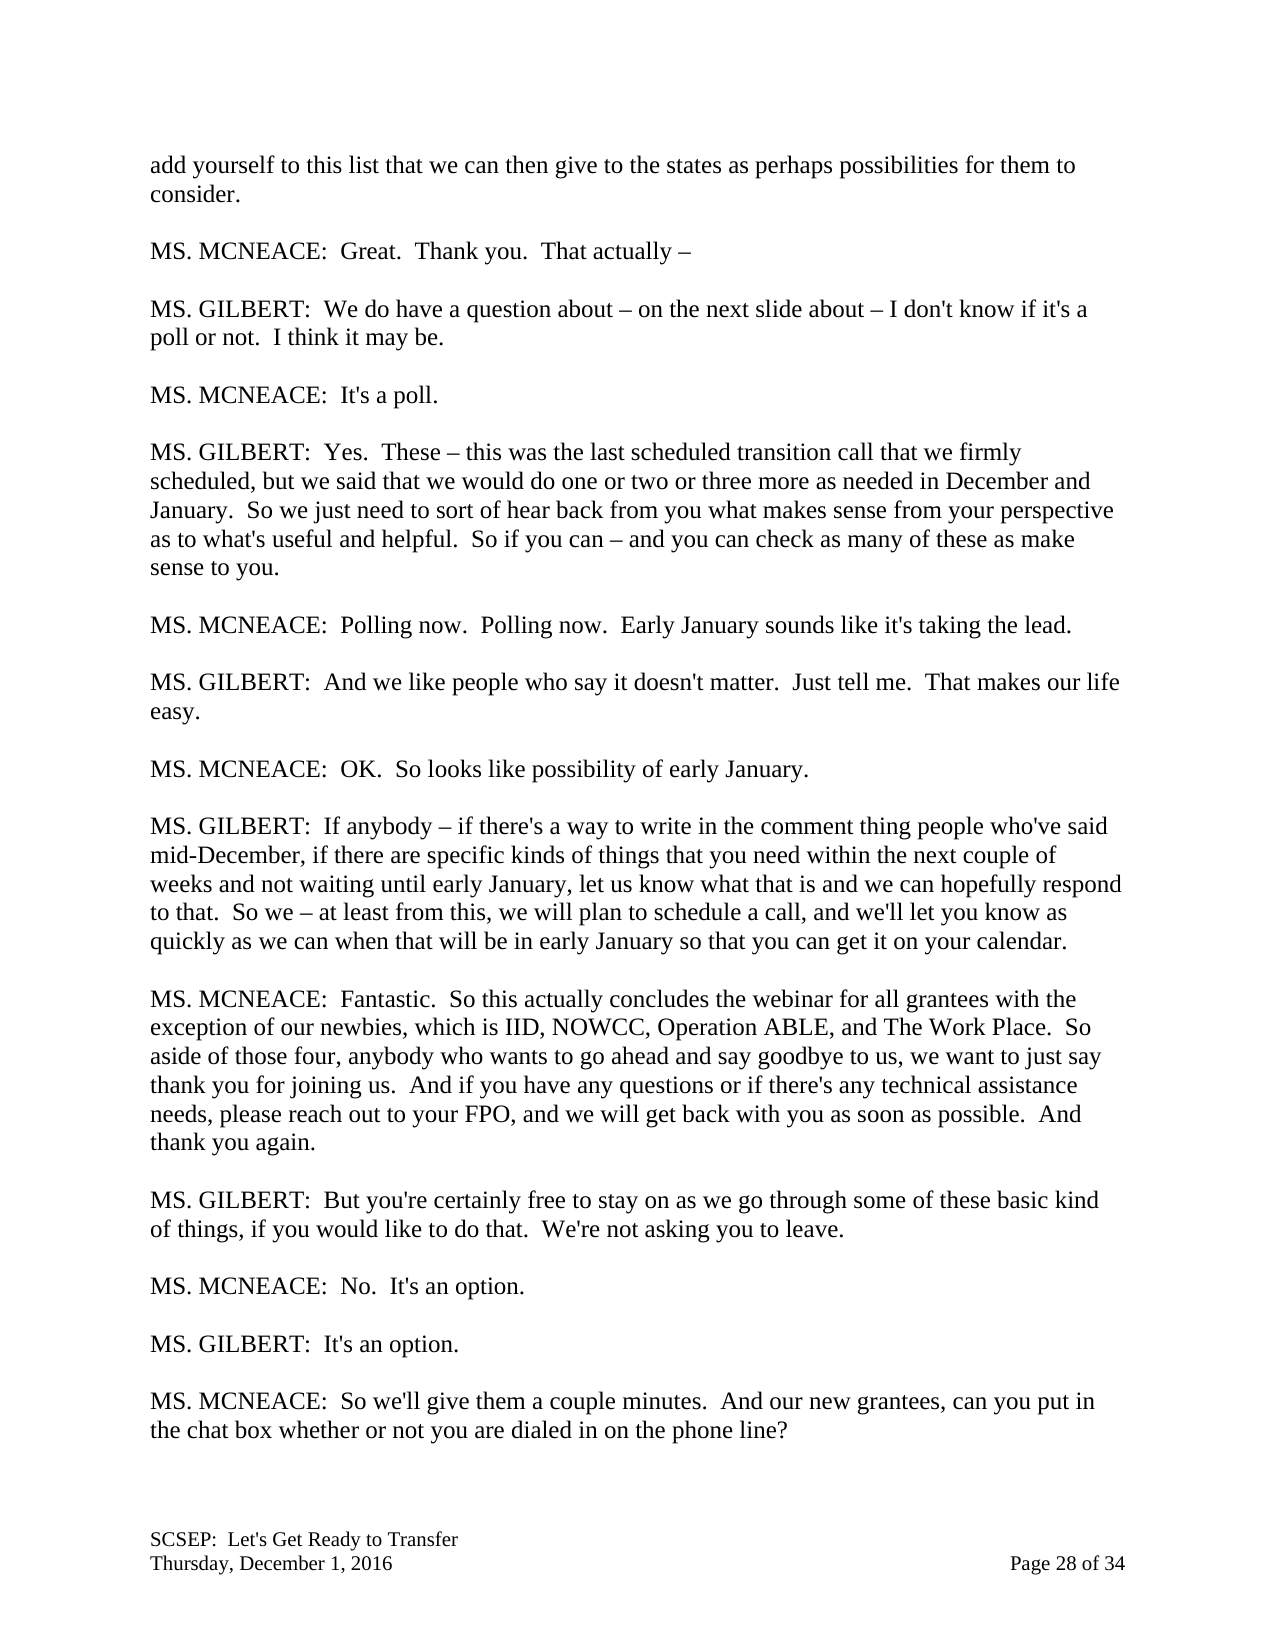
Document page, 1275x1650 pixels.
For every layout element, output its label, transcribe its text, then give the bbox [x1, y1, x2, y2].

text MS. MCNEACE: Fantastic. So this actually concludes the webinar for all grantees with the exception of our newbies, which is IID, NOWCC, Operation ABLE, and The Work Place. So aside of those four, anybody who wants to go ahead and say goodbye to us, we want to just say thank you for joining us. And if you have any questions or if there's any technical assistance needs, please reach out to your FPO, and we will get back with you as soon as possible. And thank you again. [150, 984, 1125, 1156]
text MS. MCNEACE: OK. So looks like possibility of early January. [150, 754, 1125, 782]
text MS. MCNEACE: Great. Thank you. That actually – [150, 236, 1125, 265]
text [150, 150, 1125, 207]
text MS. MCNEACE: It's a poll. [150, 380, 1125, 409]
text MS. GILBERT: Yes. These – this was the last scheduled transition call that we firmly scheduled, but we said that we would do one or two or three more as needed in December and January. So we just need to sort of hear back from you what makes sense from your perspective as to what's useful and helpful. So if you can – and you can check as many of these as make sense to you. [150, 437, 1125, 581]
text MS. GILBERT: If anybody – if there's a way to write in the comment thing people who've said mid-December, if there are specific kinds of things that you need within the next couple of weeks and not waiting until early January, let us know what that is and we can hopefully respond to that. So we – at least from this, we will plan to schedule a call, and we'll let you know as quickly as we can when that will be in early January so that you can get it on your calendar. [150, 811, 1125, 955]
text MS. MCNEACE: So we'll give them a couple minutes. And our new grantees, can you put in the chat box whether or not you are dialed in on the phone line? [150, 1386, 1125, 1444]
text MS. MCNEACE: Polling now. Polling now. Early January sounds like it's taking the lead. [150, 610, 1125, 639]
text MS. GILBERT: But you're certainly free to stay on as we go through some of these basic kind of things, if you would like to do that. We're not asking you to leave. [150, 1185, 1125, 1242]
text MS. MCNEACE: No. It's an option. [150, 1271, 1125, 1300]
text MS. GILBERT: And we like people who say it doesn't matter. Just tell me. That makes our life easy. [150, 667, 1125, 725]
text MS. GILBERT: It's an option. [150, 1329, 1125, 1357]
text MS. GILBERT: We do have a question about – on the next slide about – I don't know if it's a poll or not. I think it may be. [150, 294, 1125, 351]
